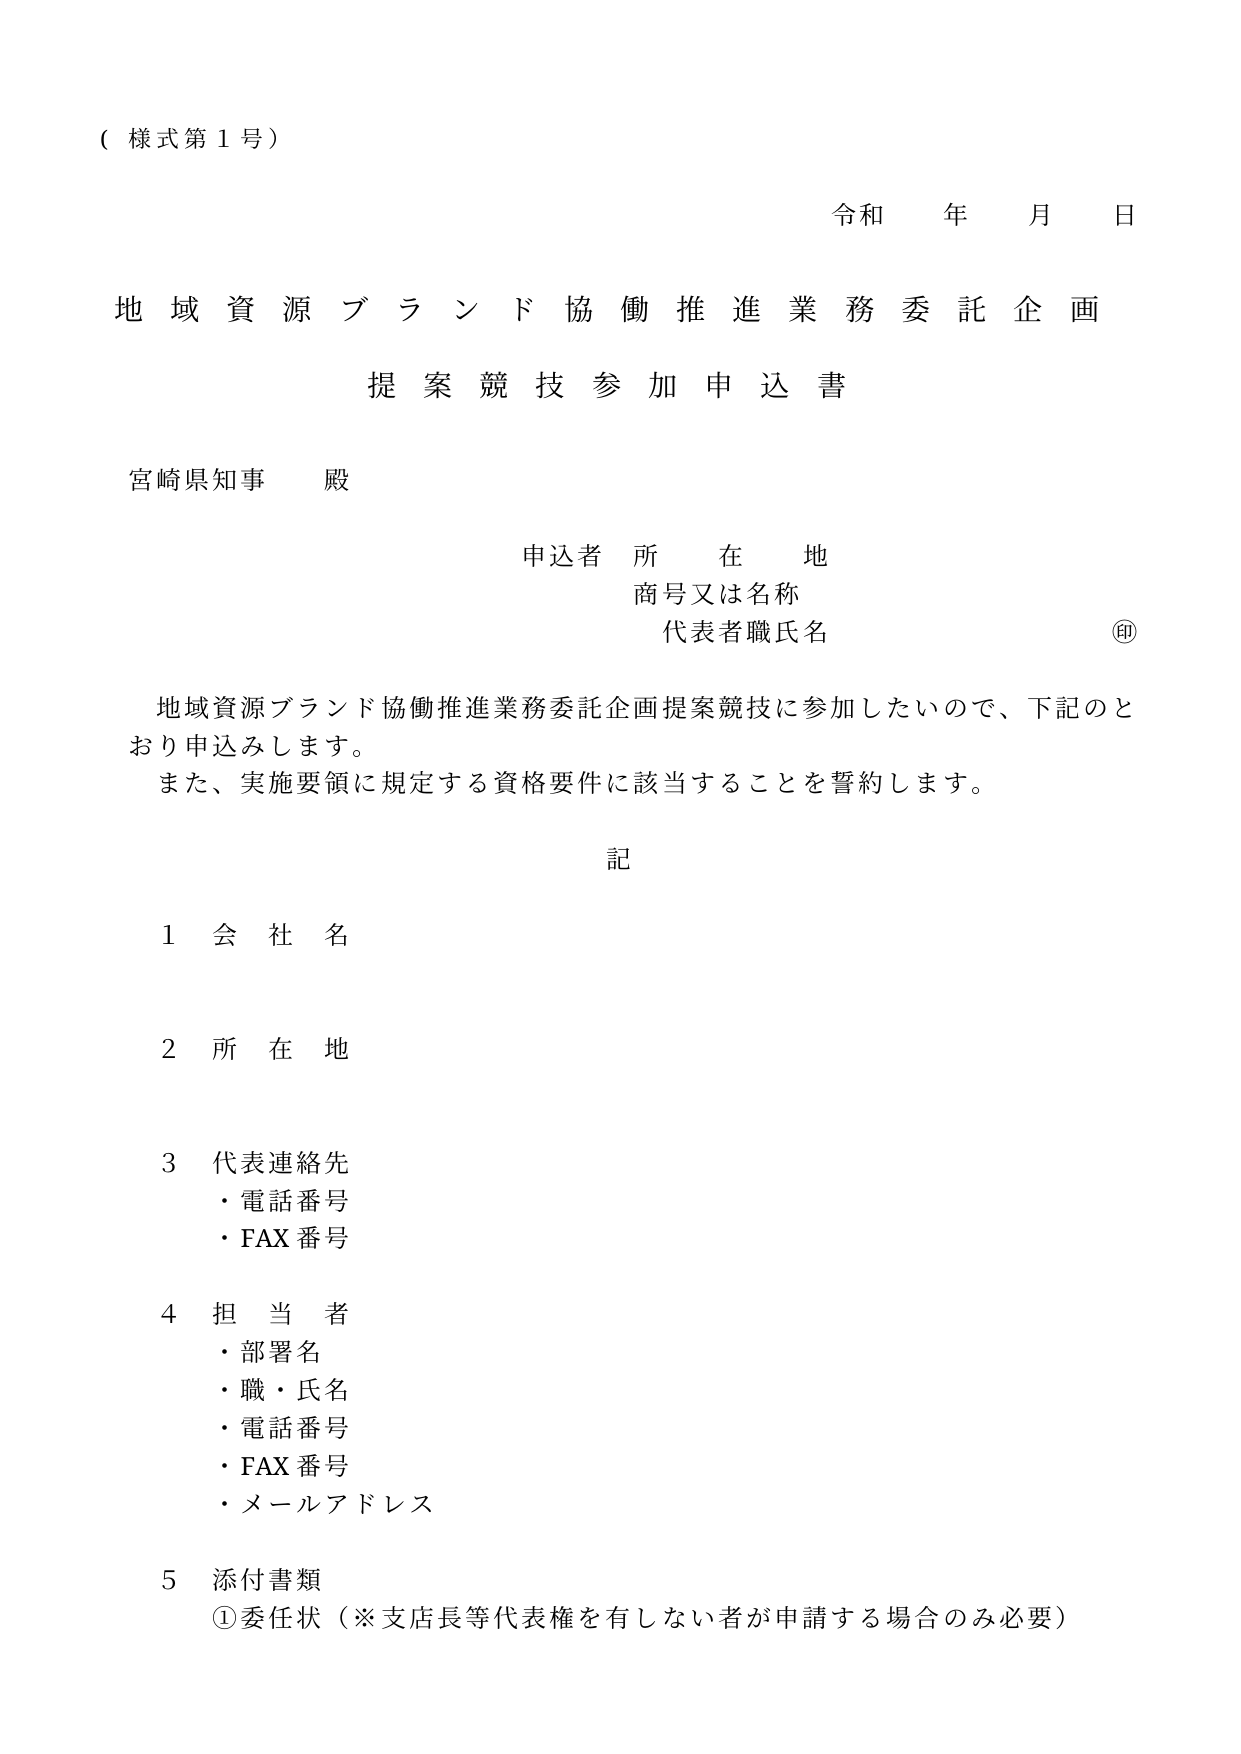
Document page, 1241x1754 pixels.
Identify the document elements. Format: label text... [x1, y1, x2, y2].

text 地域資源ブランド協働推進業務委託企画提案競技参加申込書 [100, 270, 1140, 422]
text 令和 年 月 日 [100, 194, 1140, 232]
text ・電話番号 [100, 1408, 1140, 1446]
text ・部署名 [100, 1332, 1140, 1370]
text 申込者 所 在 地 [100, 536, 1140, 574]
text 商号又は名称 [100, 574, 1140, 612]
text ４ 担 当 者 [100, 1294, 1140, 1332]
text また、実施要領に規定する資格要件に該当することを誓約します。 [100, 763, 1140, 801]
text １ 会 社 名 [100, 915, 1140, 953]
text (様式第１号） [100, 119, 1140, 157]
text 代表者職氏名 ㊞ [100, 612, 1140, 649]
text ５ 添付書類 [100, 1559, 1140, 1597]
text 宮崎県知事 殿 [100, 460, 1040, 498]
text ・電話番号 [100, 1180, 1140, 1218]
text 地域資源ブランド協働推進業務委託企画提案競技に参加したいので、下記のとおり申込みします。 [100, 687, 1140, 763]
text ２ 所 在 地 [100, 1029, 1140, 1067]
text 記 [100, 839, 1140, 877]
text ３ 代表連絡先 [100, 1142, 1140, 1180]
text ・FAX番号 [100, 1218, 1140, 1256]
text ・FAX番号 [100, 1446, 1140, 1484]
text ・職・氏名 [100, 1370, 1140, 1408]
text ①委任状（※支店長等代表権を有しない者が申請する場合のみ必要） [100, 1597, 1140, 1635]
text ・メールアドレス [100, 1484, 1140, 1522]
